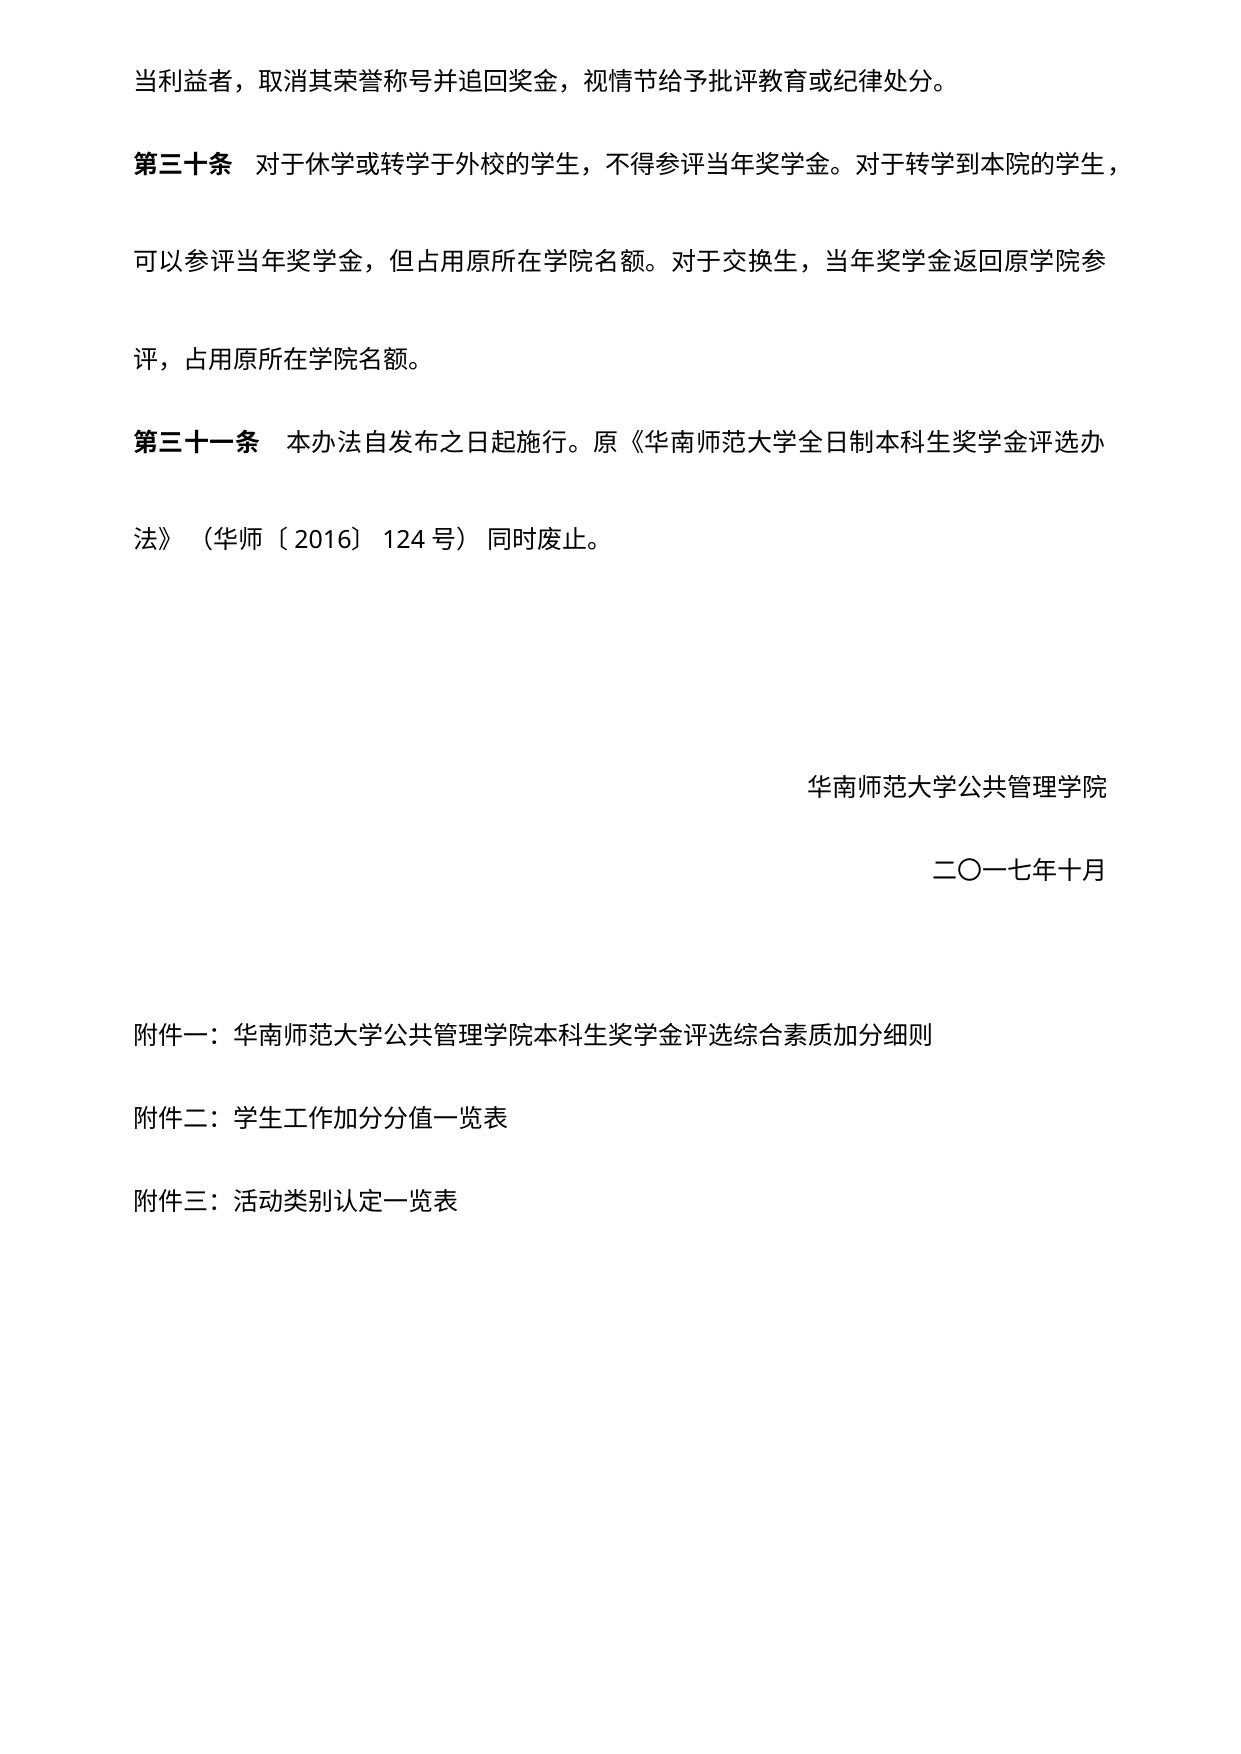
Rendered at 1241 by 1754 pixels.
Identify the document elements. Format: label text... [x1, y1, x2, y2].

text 华南师范大学公共管理学院 [133, 753, 1107, 818]
text 附件二：学生工作加分分值一览表 [133, 1084, 1107, 1149]
text 第三十条 对于休学或转学于外校的学生，不得参评当年奖学金。对于转学到本院的学生，可以参评当年奖学金，但占用原所在学院名额。对于交换生，当年奖学金返回原学院参评，占用原所在学院名额。 [133, 130, 1107, 390]
text 附件三：活动类别认定一览表 [133, 1167, 1107, 1232]
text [133, 47, 1107, 112]
text 附件一：华南师范大学公共管理学院本科生奖学金评选综合素质加分细则 [133, 1001, 1107, 1066]
text 二〇一七年十月 [133, 836, 1107, 901]
text 第三十一条 本办法自发布之日起施行。原《华南师范大学全日制本科生奖学金评选办法》 （华师〔 2016〕 124 号） 同时废止。 [133, 408, 1107, 571]
